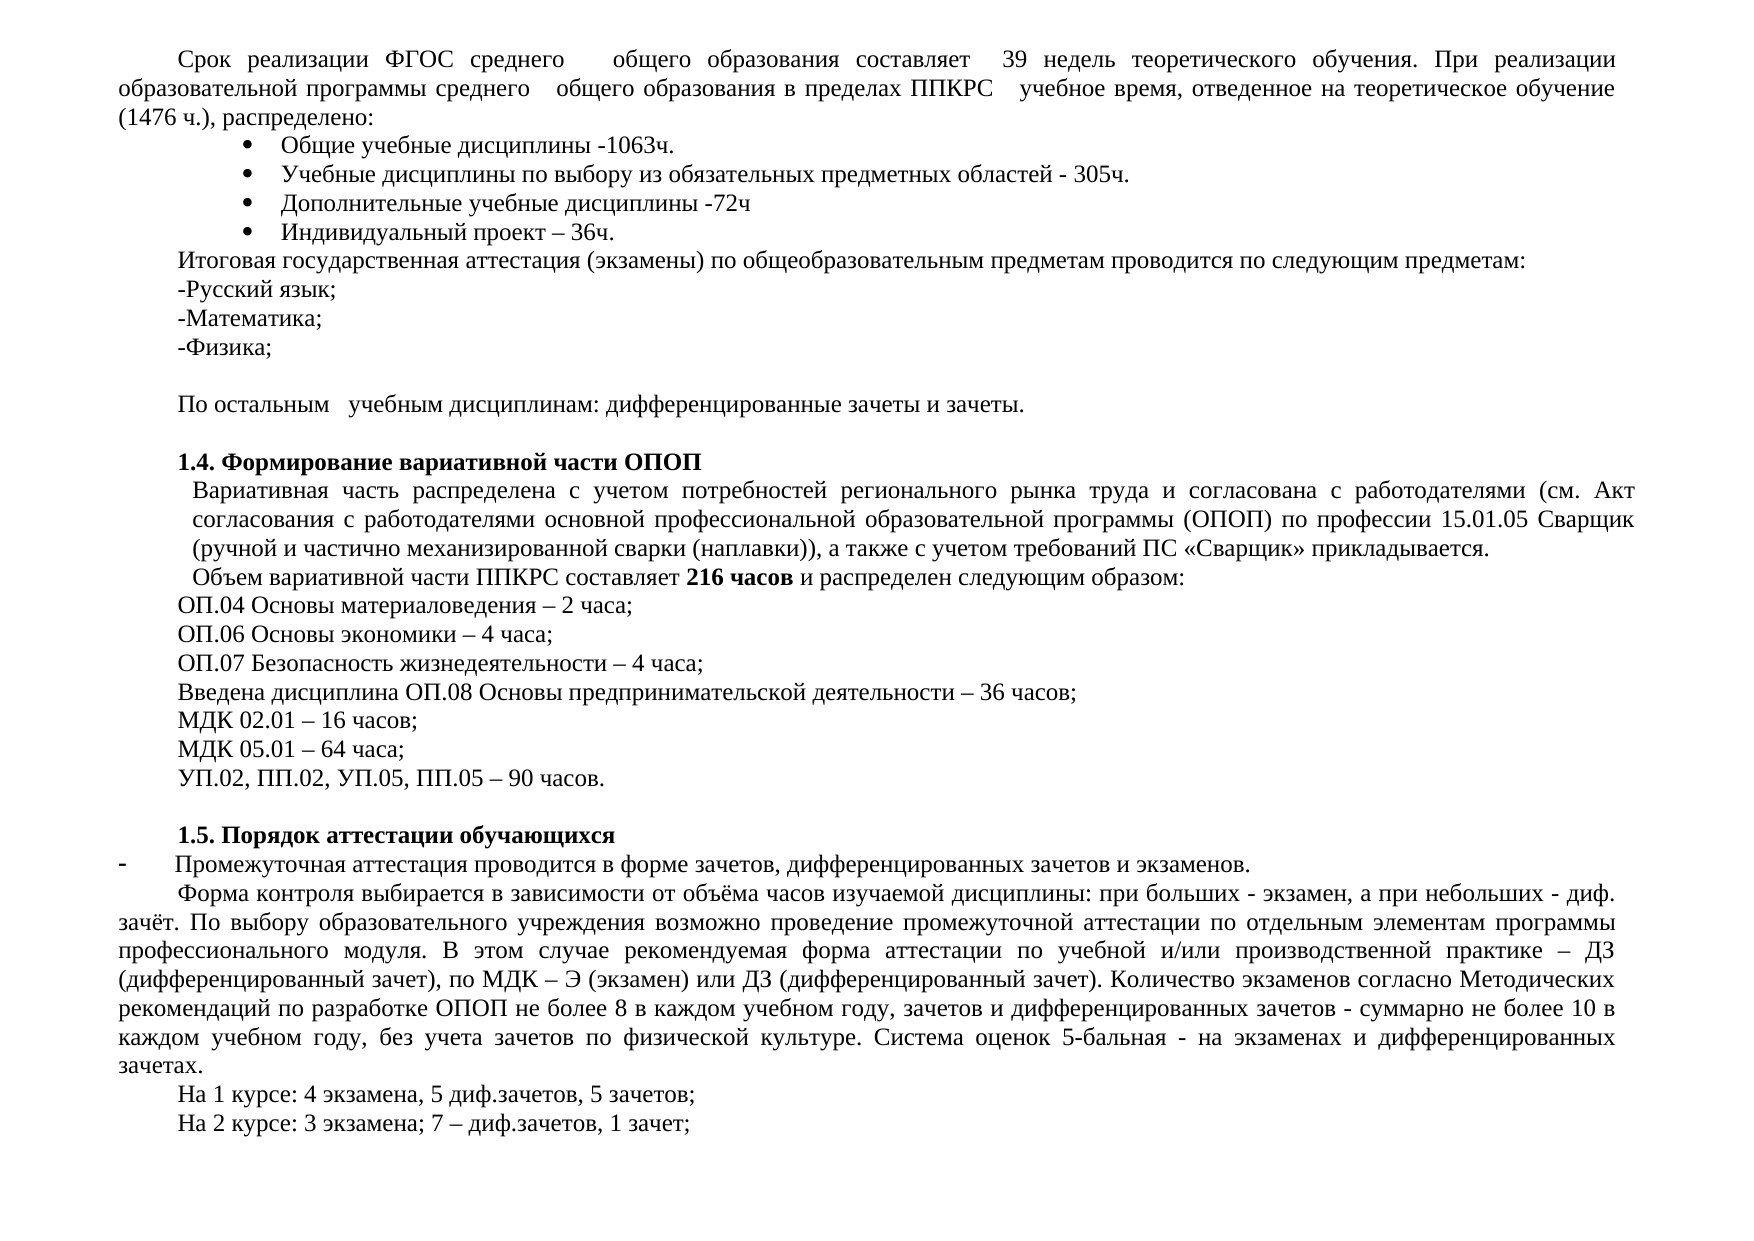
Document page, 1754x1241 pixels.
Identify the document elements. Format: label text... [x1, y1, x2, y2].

list Учебные дисциплины по выбору из обязательных предметных областей - 305ч. [243, 159, 1617, 188]
text По остальным учебным дисциплинам: дифференцированные зачеты и зачеты. [118, 389, 1617, 418]
text УП.02, ПП.02, УП.05, ПП.05 – 90 часов. [118, 763, 1617, 792]
text 1.5. Порядок аттестации обучающихся [118, 821, 1617, 849]
text -Русский язык; [118, 274, 1617, 303]
text 1.4. Формирование вариативной части ОПОП [177, 447, 1636, 476]
text ОП.07 Безопасность жизнедеятельности – 4 часа; [118, 648, 1617, 677]
text ОП.04 Основы материаловедения – 2 часа; [118, 591, 1617, 619]
text Срок реализации ФГОС среднего общего образования составляет 39 недель теоретического обучения. При реализации образовательной программы среднего общего образования в пределах ППКРС учебное время, отведенное на теоретическое обучение (1476 ч.), распределено: [118, 44, 1617, 131]
text ОП.06 Основы экономики – 4 часа; [118, 619, 1617, 648]
text На 1 курсе: 4 экзамена, 5 диф.зачетов, 5 зачетов; [118, 1079, 1617, 1108]
list Индивидуальный проект – 36ч. [243, 217, 1617, 246]
text -Физика; [118, 332, 1617, 361]
text Итоговая государственная аттестация (экзамены) по общеобразовательным предметам проводится по следующим предметам: [118, 246, 1617, 274]
list Промежуточная аттестация проводится в форме зачетов, дифференцированных зачетов и экзаменов. [118, 849, 1617, 878]
list Общие учебные дисциплины -1063ч. [243, 131, 1617, 159]
text МДК 02.01 – 16 часов; [118, 706, 1617, 734]
text Вариативная часть распределена с учетом потребностей регионального рынка труда и согласована с работодателями (см. Акт согласования с работодателями основной профессиональной образовательной программы (ОПОП) по профессии 15.01.05 Сварщик (ручной и частично механизированной сварки (наплавки)), а также с учетом требований ПС «Сварщик» прикладывается. [192, 476, 1636, 562]
list Дополнительные учебные дисциплины -72ч [243, 188, 1617, 217]
text Форма контроля выбирается в зависимости от объёма часов изучаемой дисциплины: при больших - экзамен, а при небольших - диф. зачёт. По выбору образовательного учреждения возможно проведение промежуточной аттестации по отдельным элементам программы профессионального модуля. В этом случае рекомендуемая форма аттестации по учебной и/или производственной практике – ДЗ (дифференцированный зачет), по МДК – Э (экзамен) или ДЗ (дифференцированный зачет). Количество экзаменов согласно Методических рекомендаций по разработке ОПОП не более 8 в каждом учебном году, зачетов и дифференцированных зачетов - суммарно не более 10 в каждом учебном году, без учета зачетов по физической культуре. Система оценок 5-бальная - на экзаменах и дифференцированных зачетах. [118, 878, 1617, 1079]
text -Математика; [118, 303, 1617, 332]
text Введена дисциплина ОП.08 Основы предпринимательской деятельности – 36 часов; [118, 677, 1617, 706]
text На 2 курсе: 3 экзамена; 7 – диф.зачетов, 1 зачет; [118, 1108, 1617, 1137]
text Объем вариативной части ППКРС составляет 216 часов и распределен следующим образом: [192, 562, 1636, 591]
text МДК 05.01 – 64 часа; [118, 734, 1617, 763]
